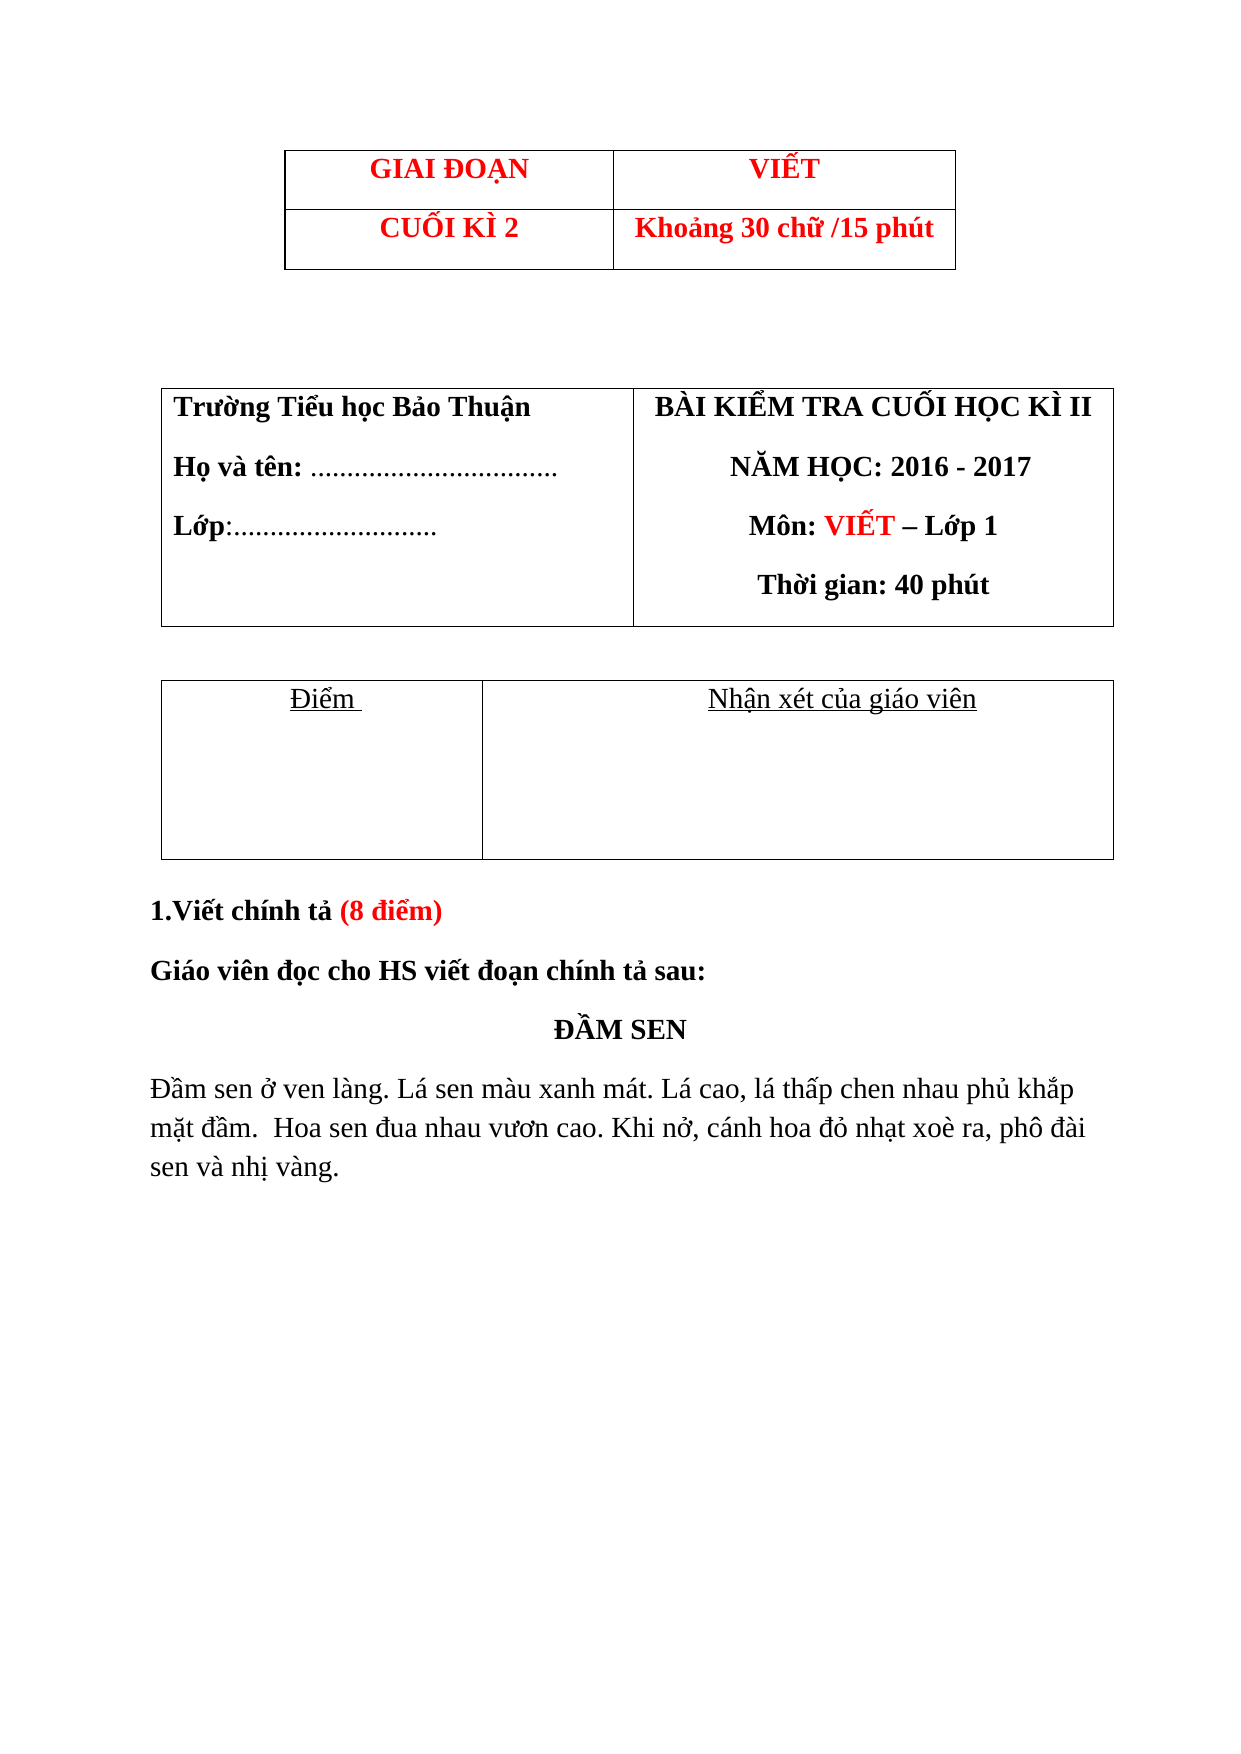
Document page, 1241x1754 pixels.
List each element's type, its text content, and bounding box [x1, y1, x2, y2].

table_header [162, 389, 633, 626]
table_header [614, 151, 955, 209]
text ĐẦM SEN [150, 1012, 1090, 1046]
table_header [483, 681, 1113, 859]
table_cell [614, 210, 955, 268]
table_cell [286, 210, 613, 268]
text 1.Viết chính tả (8 điểm) [150, 893, 1090, 927]
text Giáo viên đọc cho HS viết đoạn chính tả sau: [150, 953, 1090, 986]
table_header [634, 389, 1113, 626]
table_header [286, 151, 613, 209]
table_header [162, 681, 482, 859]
text Đầm sen ở ven làng. Lá sen màu xanh mát. Lá cao, lá thấp chen nhau phủ khắp mặt đầm. Hoa sen đua nhau vươn cao. Khi nở, cánh hoa đỏ nhạt xoè ra, phô đài sen và nhị vàng. [150, 1072, 1090, 1182]
